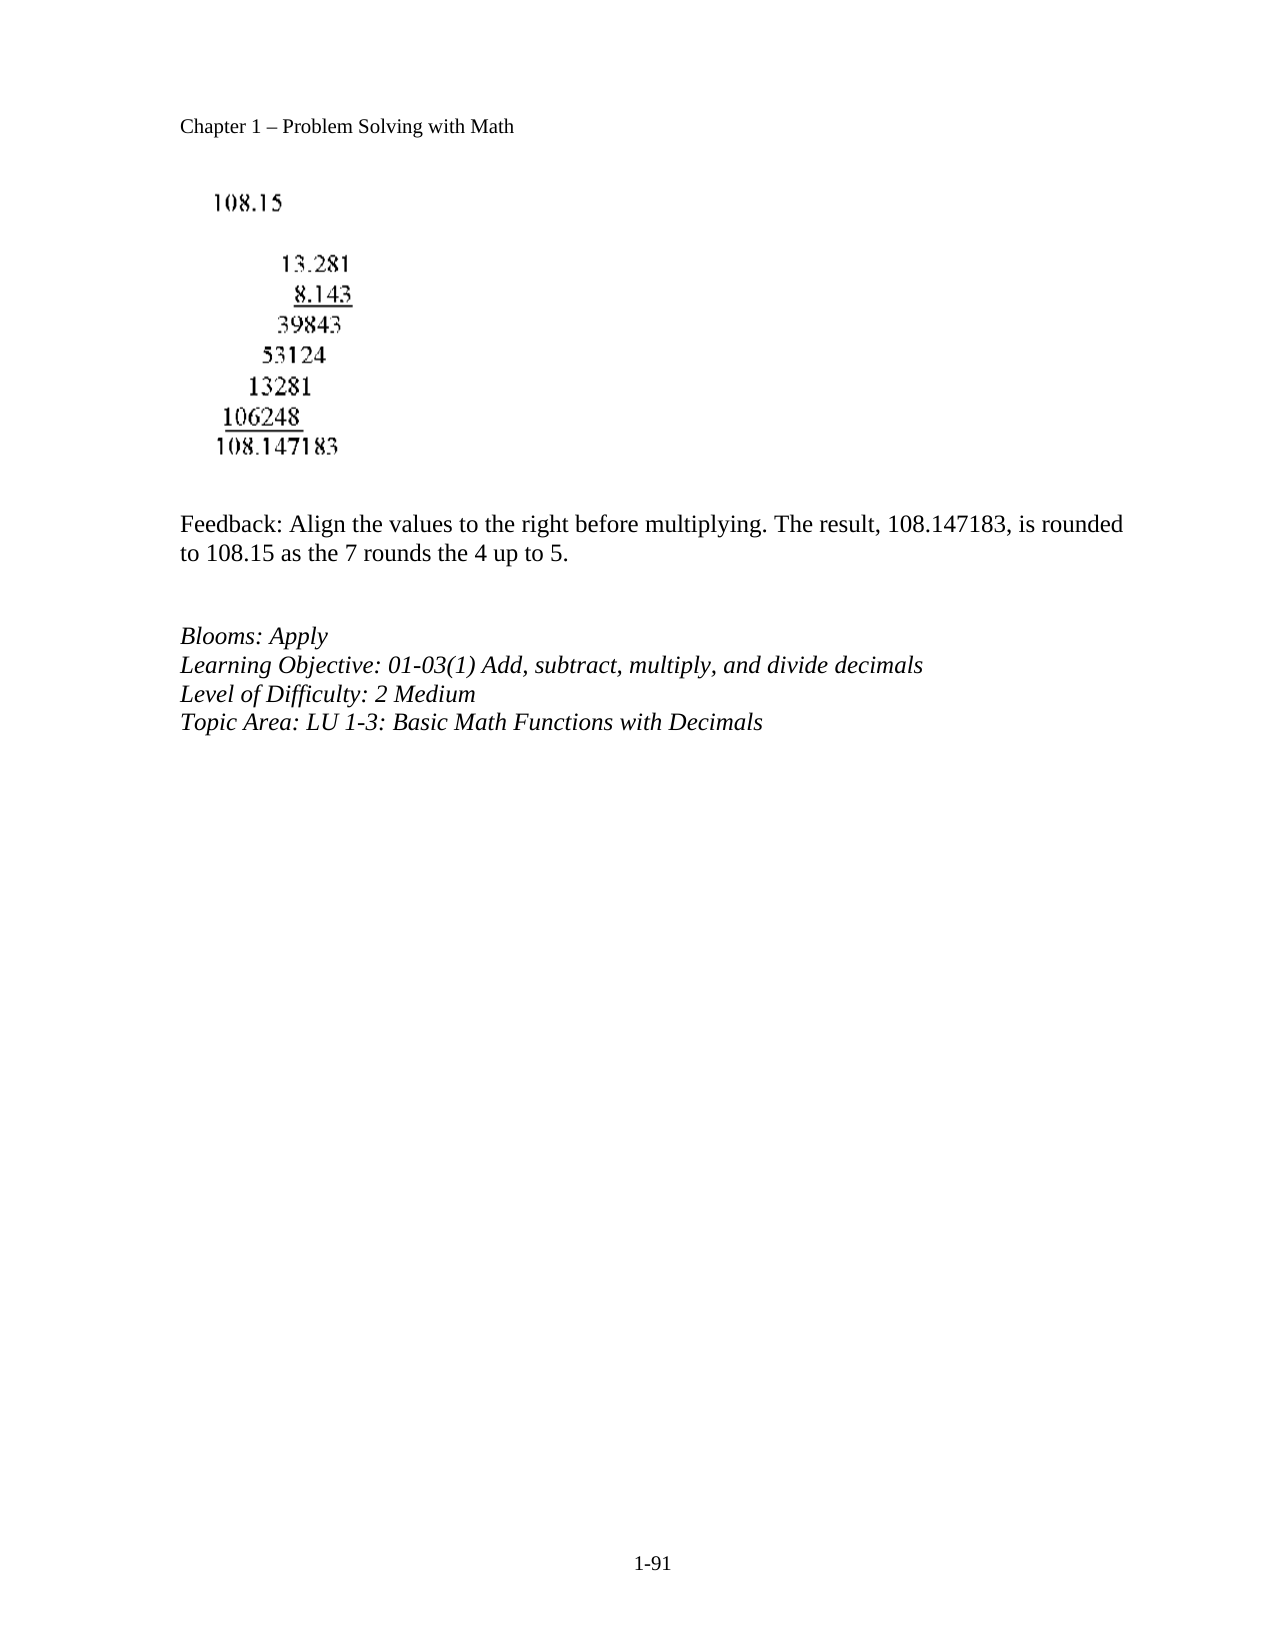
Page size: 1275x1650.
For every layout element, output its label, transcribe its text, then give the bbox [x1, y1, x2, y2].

text Blooms: Apply Learning Objective: 01-03(1) Add, subtract, multiply, and divide decimals Level of Difficulty: 2 Medium Topic Area: LU 1-3: Basic Math Functions with Decimals [180, 600, 1125, 765]
text Feedback: Align the values to the right before multiplying. The result, 108.147183, is rounded to 108.15 as the 7 rounds the 4 up to 5. [180, 509, 1125, 566]
